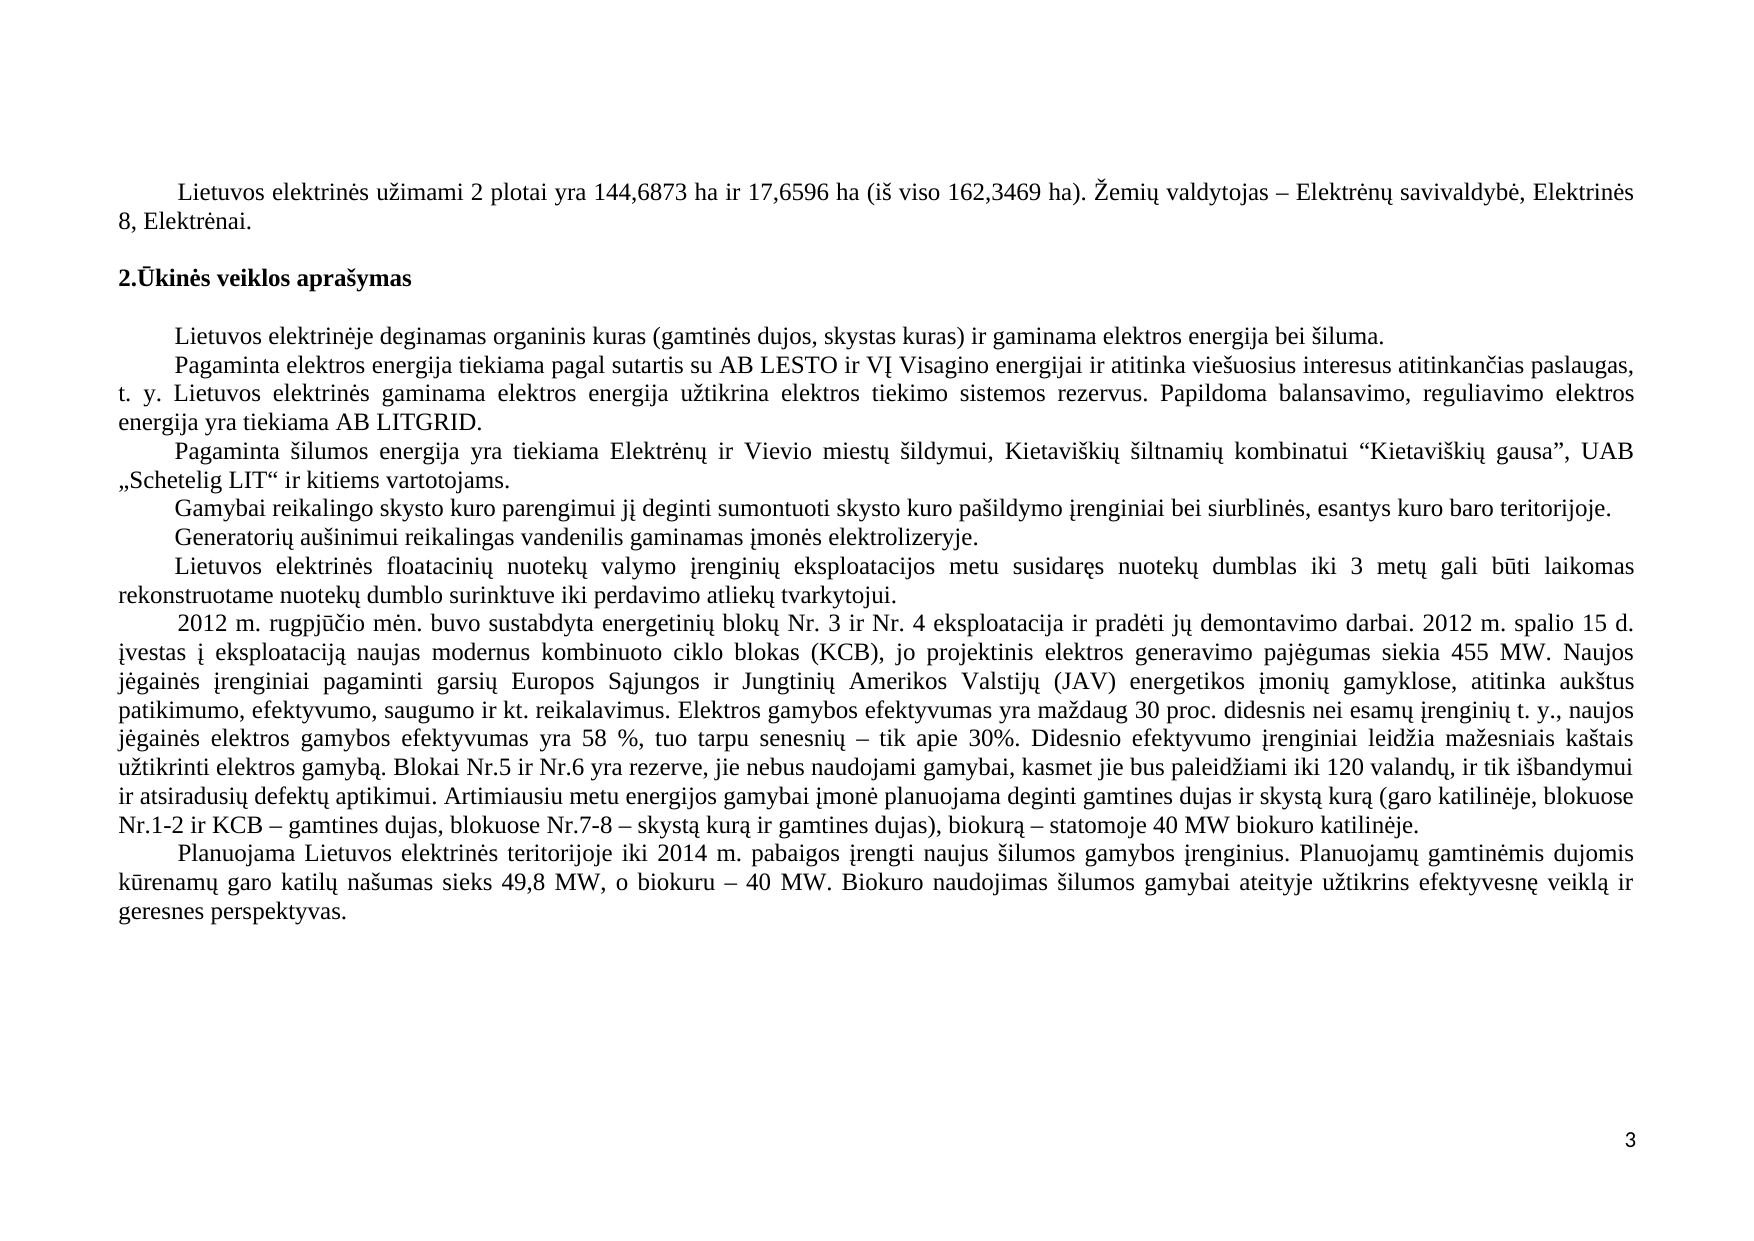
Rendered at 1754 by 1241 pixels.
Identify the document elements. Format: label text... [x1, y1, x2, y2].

text Planuojama Lietuvos elektrinės teritorijoje iki 2014 m. pabaigos įrengti naujus šilumos gamybos įrenginius. Planuojamų gamtinėmis dujomis kūrenamų garo katilų našumas sieks 49,8 MW, o biokuru – 40 MW. Biokuro naudojimas šilumos gamybai ateityje užtikrins efektyvesnę veiklą ir geresnes perspektyvas. [118, 838, 1636, 925]
text Lietuvos elektrinės floatacinių nuotekų valymo įrenginių eksploatacijos metu susidaręs nuotekų dumblas iki 3 metų gali būti laikomas rekonstruotame nuotekų dumblo surinktuve iki perdavimo atliekų tvarkytojui. [118, 551, 1636, 608]
text 2.Ūkinės veiklos aprašymas [118, 263, 1636, 292]
text Pagaminta šilumos energija yra tiekiama Elektrėnų ir Vievio miestų šildymui, Kietaviškių šiltnamių kombinatui “Kietaviškių gausa”, UAB „Schetelig LIT“ ir kitiems vartotojams. [118, 436, 1636, 493]
text Pagaminta elektros energija tiekiama pagal sutartis su AB LESTO ir VĮ Visagino energijai ir atitinka viešuosius interesus atitinkančias paslaugas, t. y. Lietuvos elektrinės gaminama elektros energija užtikrina elektros tiekimo sistemos rezervus. Papildoma balansavimo, reguliavimo elektros energija yra tiekiama AB LITGRID. [118, 350, 1636, 436]
text Gamybai reikalingo skysto kuro parengimui jį deginti sumontuoti skysto kuro pašildymo įrenginiai bei siurblinės, esantys kuro baro teritorijoje. [118, 493, 1636, 522]
text Lietuvos elektrinėje deginamas organinis kuras (gamtinės dujos, skystas kuras) ir gaminama elektros energija bei šiluma. [118, 321, 1636, 350]
text Generatorių aušinimui reikalingas vandenilis gaminamas įmonės elektrolizeryje. [118, 522, 1636, 551]
text 2012 m. rugpjūčio mėn. buvo sustabdyta energetinių blokų Nr. 3 ir Nr. 4 eksploatacija ir pradėti jų demontavimo darbai. 2012 m. spalio 15 d. įvestas į eksploataciją naujas modernus kombinuoto ciklo blokas (KCB), jo projektinis elektros generavimo pajėgumas siekia 455 MW. Naujos jėgainės įrenginiai pagaminti garsių Europos Sąjungos ir Jungtinių Amerikos Valstijų (JAV) energetikos įmonių gamyklose, atitinka aukštus patikimumo, efektyvumo, saugumo ir kt. reikalavimus. Elektros gamybos efektyvumas yra maždaug 30 proc. didesnis nei esamų įrenginių t. y., naujos jėgainės elektros gamybos efektyvumas yra 58 %, tuo tarpu senesnių – tik apie 30%. Didesnio efektyvumo įrenginiai leidžia mažesniais kaštais užtikrinti elektros gamybą. Blokai Nr.5 ir Nr.6 yra rezerve, jie nebus naudojami gamybai, kasmet jie bus paleidžiami iki 120 valandų, ir tik išbandymui ir atsiradusių defektų aptikimui. Artimiausiu metu energijos gamybai įmonė planuojama deginti gamtines dujas ir skystą kurą (garo katilinėje, blokuose Nr.1-2 ir KCB – gamtines dujas, blokuose Nr.7-8 – skystą kurą ir gamtines dujas), biokurą – statomoje 40 MW biokuro katilinėje. [118, 608, 1636, 838]
text Lietuvos elektrinės užimami 2 plotai yra 144,6873 ha ir 17,6596 ha (iš viso 162,3469 ha). Žemių valdytojas – Elektrėnų savivaldybė, Elektrinės 8, Elektrėnai. [118, 177, 1636, 235]
